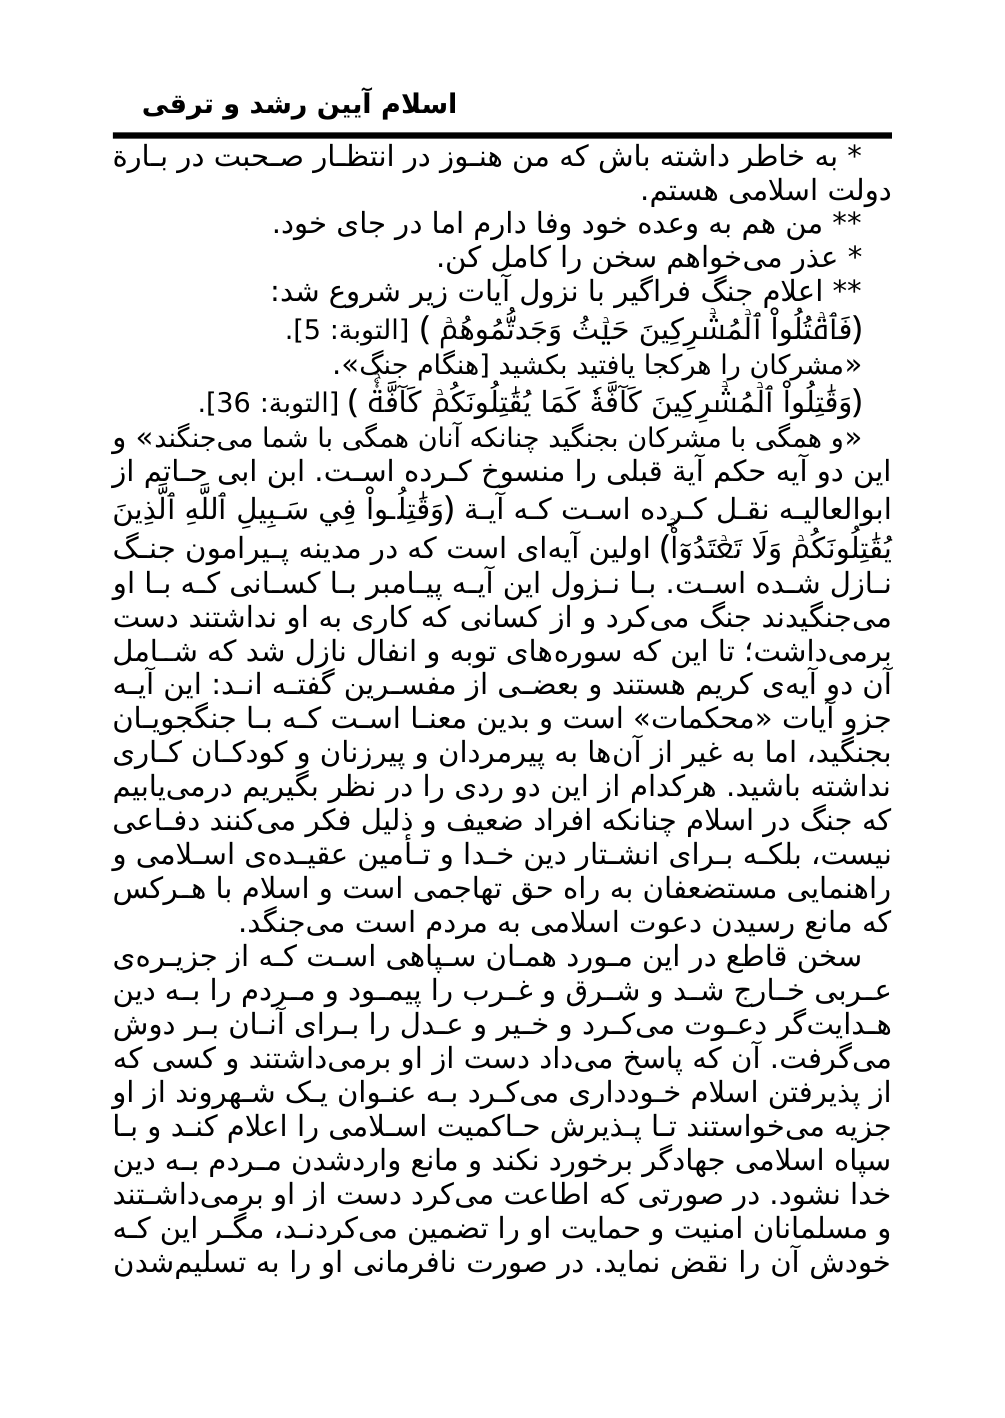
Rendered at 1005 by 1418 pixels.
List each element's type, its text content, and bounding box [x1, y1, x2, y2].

text «و همگی با مشرکان بجنگید چنانکه آنان همگی با شما می‌جنگند» و این دو آیه حکم آیة قبلی را منسوخ کرده است. ابن ابی حاتم از ابوالعالیه نقل کرده است که آیة ﴿وَقَٰتِلُواْ فِي سَبِيلِ ٱللَّهِ ٱلَّذِينَ يُقَٰتِلُونَكُمۡ وَلَا تَعۡتَدُوٓاْۚ﴾ اولین آیه‌ای است که در مدینه پیرامون جنگ نازل شده است. با نزول این آیه پیامبر با کسانی که با او می‌جنگیدند جنگ می‌کرد و از کسانی که کاری به او نداشتند دست برمی‌داشت؛ تا این که سوره‌های توبه و انفال نازل شد که شامل آن دو آیه‌ی کریم هستند و بعضی از مفسرین گفته اند: این آیه جزو آیات «محکمات» است و بدین معنا است که با جنگجویان بجنگید، اما به غیر از آن‌ها به پیرمردان و پیرزنان و کودکان کاری نداشته باشید. هرکدام از این دو ردی را در نظر بگیریم درمی‌یابیم که جنگ در اسلام چنانکه افراد ضعیف و ذلیل فکر می‌کنند دفاعی نیست، بلکه برای انشتار دین خدا و تأمین عقیده‌ی اسلامی و راهنمایی مستضعفان به راه حق تهاجمی است و اسلام با هرکس که مانع رسیدن دعوت اسلامی به مردم است می‌جنگد. [112, 420, 892, 939]
text «مشرکان را هرکجا یافتید بکشید [هنگام جنگ». [112, 348, 892, 382]
text * عذر می‌خواهم سخن را کامل کن. [112, 241, 892, 275]
text * به خاطر داشته باش که من هنوز در انتظار صحبت در بارة دولت اسلامی هستم. [112, 139, 892, 207]
text ﴿فَٱقۡتُلُواْ ٱلۡمُشۡرِكِينَ حَيۡثُ وَجَدتُّمُوهُمۡ ﴾ [التوبة: 5]. [112, 309, 892, 348]
text ** من هم به وعده خود وفا دارم اما در جای خود. [112, 207, 892, 241]
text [112, 939, 892, 1279]
text ** اعلام جنگ فراگیر با نزول آیات زیر شروع شد: [112, 275, 892, 309]
text ﴿وَقَٰتِلُواْ ٱلۡمُشۡرِكِينَ كَآفَّةٗ كَمَا يُقَٰتِلُونَكُمۡ كَآفَّةٗۚ ﴾ [التوبة: 36]. [112, 382, 892, 420]
